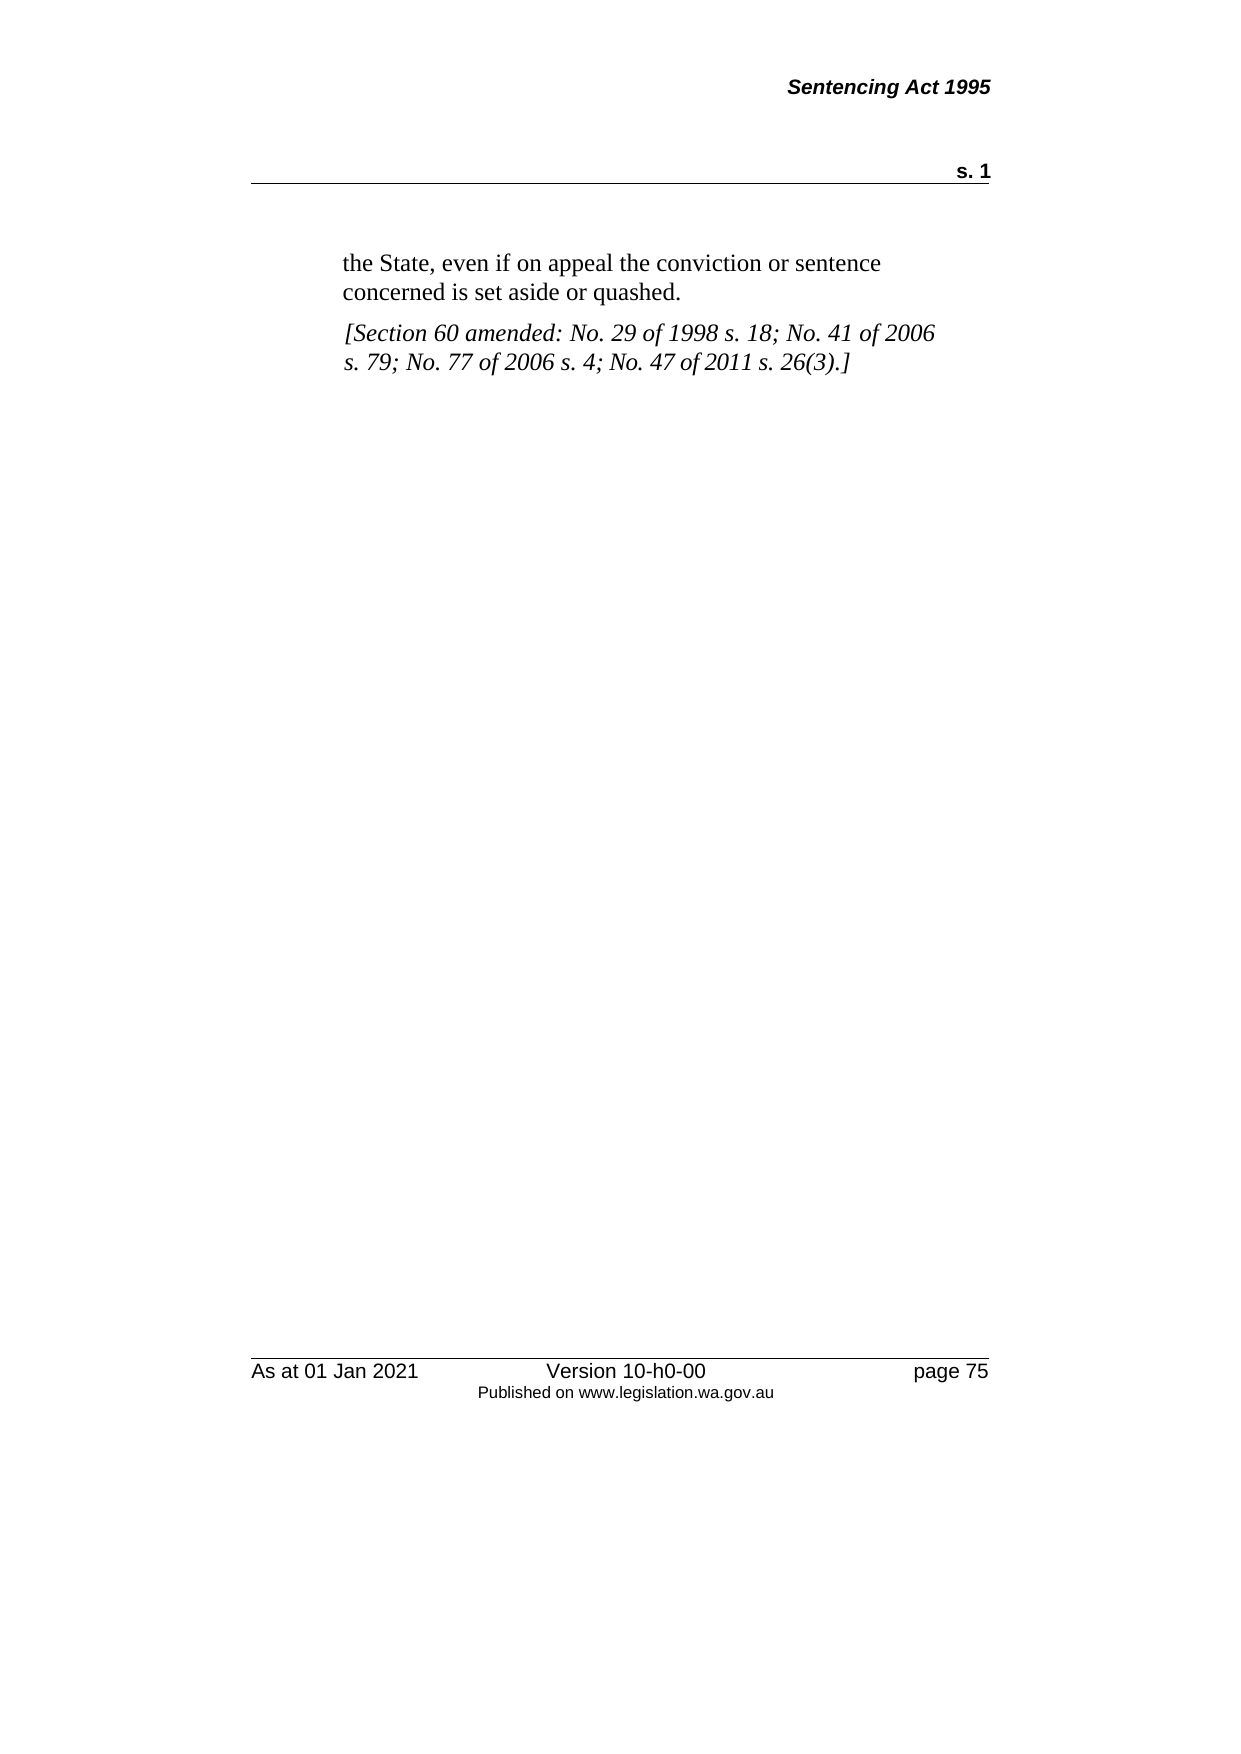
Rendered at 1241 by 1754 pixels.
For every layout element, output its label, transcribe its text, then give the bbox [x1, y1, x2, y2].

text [251, 248, 989, 306]
text [Section 60 amended: No. 29 of 1998 s. 18; No. 41 of 2006 s. 79; No. 77 of 2006 s. 4; No. 47 of 2011 s. 26(3).] [251, 318, 989, 376]
